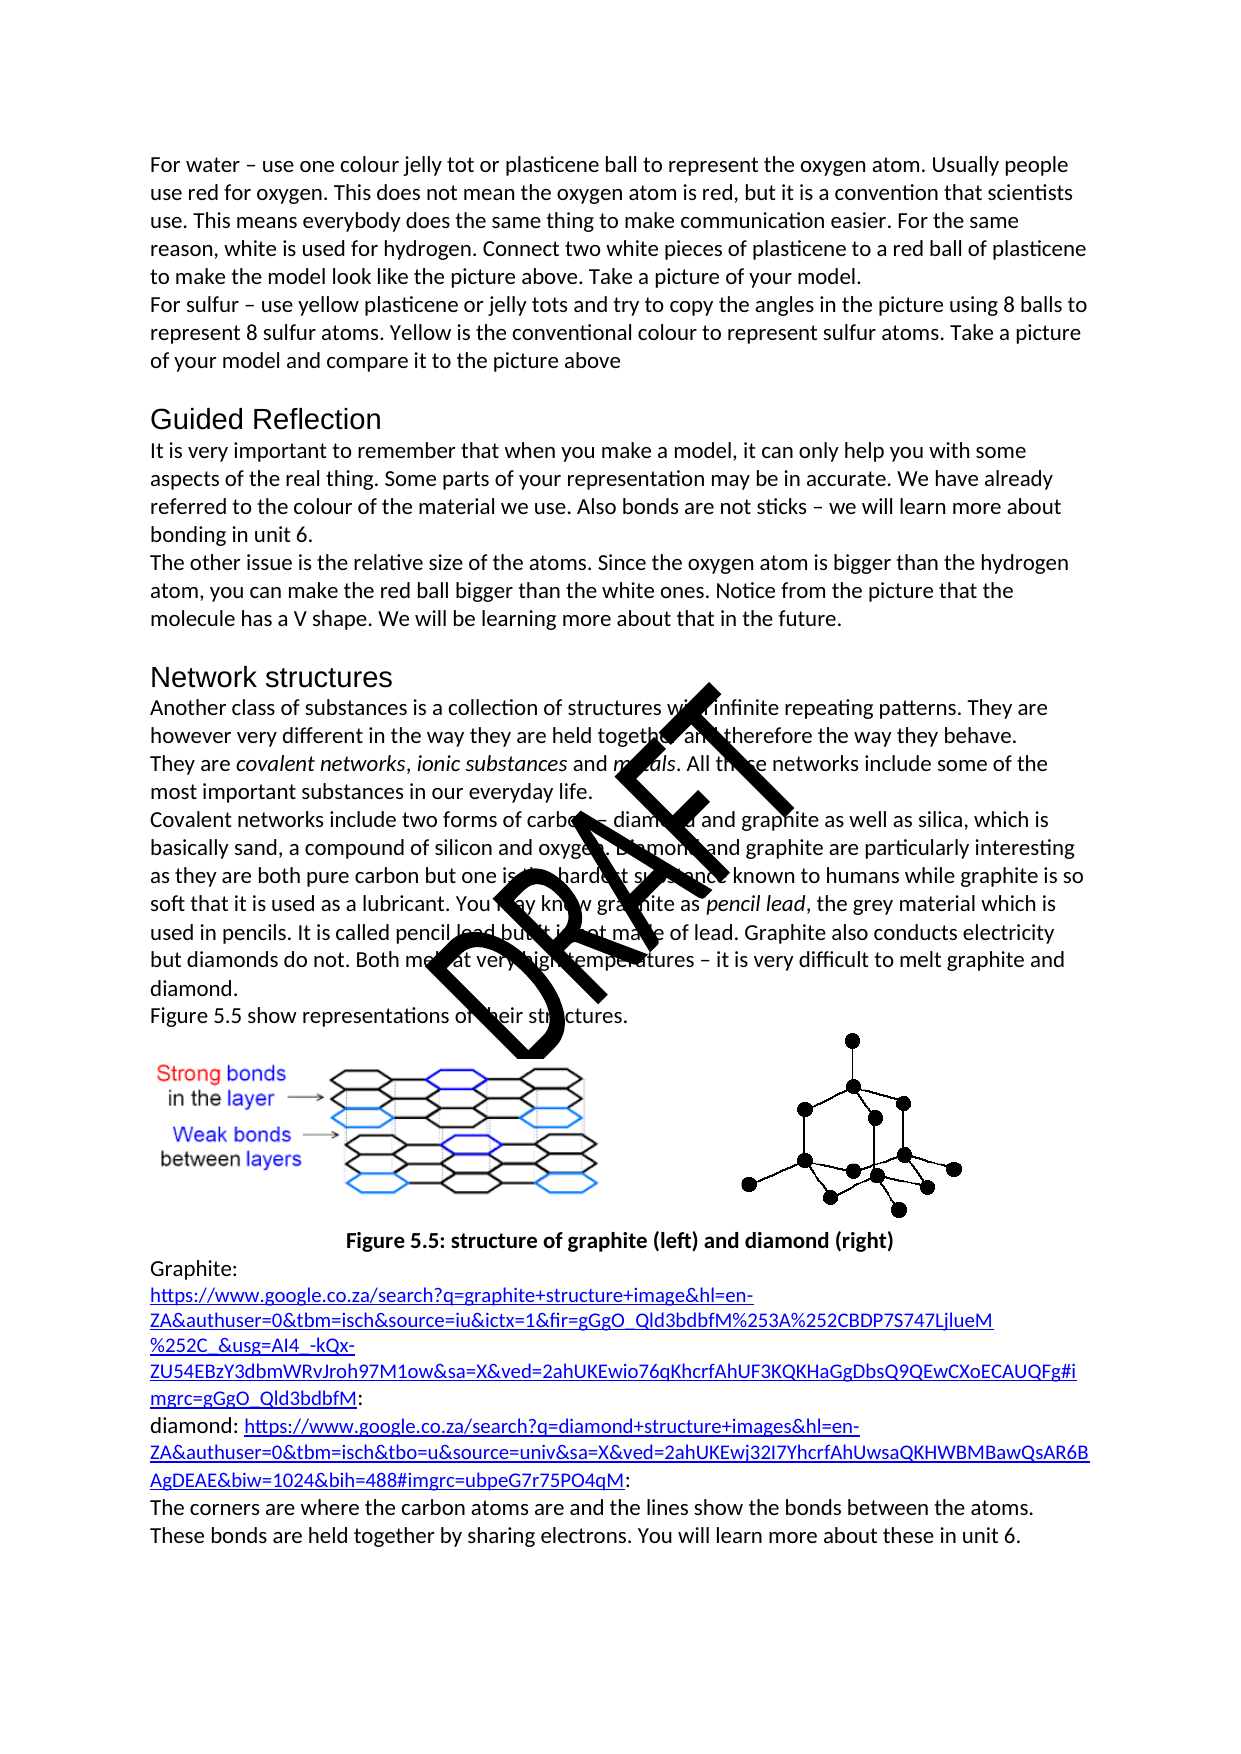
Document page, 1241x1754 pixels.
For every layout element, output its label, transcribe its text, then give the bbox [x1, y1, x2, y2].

text Guided Reflection [150, 402, 1090, 436]
text Figure 5.5: structure of graphite (left) and diamond (right) [150, 1226, 1090, 1254]
text Another class of substances is a collection of structures with infinite repeating patterns. They are however very different in the way they are held together and therefore the way they behave. [150, 693, 1090, 749]
text The corners are where the carbon atoms are and the lines show the bonds between the atoms. These bonds are held together by sharing electrons. You will learn more about these in unit 6. [150, 1493, 1090, 1549]
text Covalent networks include two forms of carbon – diamond and graphite as well as silica, which is basically sand, a compound of silicon and oxygen. Diamond and graphite are particularly interesting as they are both pure carbon but one is the hardest substance known to humans while graphite is so soft that it is used as a lubricant. You may know graphite as pencil lead, the grey material which is used in pencils. It is called pencil lead but it is not made of lead. Graphite also conducts electricity but diamonds do not. Both melt at very high temperatures – it is very difficult to melt graphite and diamond. [150, 806, 1090, 1002]
text https://www.google.co.za/search?q=graphite+structure+image&hl=en-ZA&authuser=0&tbm=isch&source=iu&ictx=1&fir=gGgO_Qld3bdbfM%253A%252CBDP7S747LjlueM%252C_&usg=AI4_-kQx-ZU54EBzY3dbmWRvJroh97M1ow&sa=X&ved=2ahUKEwio76qKhcrfAhUF3KQKHaGgDbsQ9QEwCXoECAUQFg#imgrc=gGgO_Qld3bdbfM: [150, 1282, 1090, 1412]
text diamond: https://www.google.co.za/search?q=diamond+structure+images&hl=en-ZA&authuser=0&tbm=isch&tbo=u&source=univ&sa=X&ved=2ahUKEwj32I7YhcrfAhUwsaQKHWBMBawQsAR6BAgDEAE&biw=1024&bih=488#imgrc=ubpeG7r75PO4qM: [150, 1412, 1090, 1461]
text They are covalent networks, ionic substances and metals. All these networks include some of the most important substances in our everyday life. [150, 749, 1090, 806]
picture [155, 1059, 600, 1198]
text It is very important to remember that when you make a model, it can only help you with some aspects of the real thing. Some parts of your representation may be in accurate. We have already referred to the colour of the material we use. Also bonds are not sticks – we will learn more about bonding in unit 6. [150, 436, 1090, 548]
text Network structures [150, 660, 1090, 693]
picture [741, 1033, 964, 1220]
text For sulfur – use yellow plasticene or jelly tots and try to copy the angles in the picture using 8 balls to represent 8 sulfur atoms. Yellow is the conventional colour to represent sulfur atoms. Take a picture of your model and compare it to the picture above [150, 290, 1090, 374]
text The other issue is the relative size of the atoms. Since the oxygen atom is bigger than the hydrogen atom, you can make the red ball bigger than the white ones. Notice from the picture that the molecule has a V shape. We will be learning more about that in the future. [150, 548, 1090, 632]
text For water – use one colour jelly tot or plasticene ball to represent the oxygen atom. Usually people use red for oxygen. This does not mean the oxygen atom is red, but it is a convention that scientists use. This means everybody does the same thing to make communication easier. For the same reason, white is used for hydrogen. Connect two white pieces of plasticene to a red ball of plasticene to make the model look like the picture above. Take a picture of your model. [150, 150, 1090, 290]
text Graphite: [150, 1254, 1090, 1282]
text diamond: https://www.google.co.za/search?q=diamond+structure+images&hl=en-ZA&authuser=0&tbm=isch&tbo=u&source=univ&sa=X&ved=2ahUKEwj32I7YhcrfAhUwsaQKHWBMBawQsAR6BAgDEAE&biw=1024&bih=488#imgrc=ubpeG7r75PO4qM: [150, 1463, 1090, 1493]
text Figure 5.5 show representations of their structures. [150, 1002, 1090, 1030]
